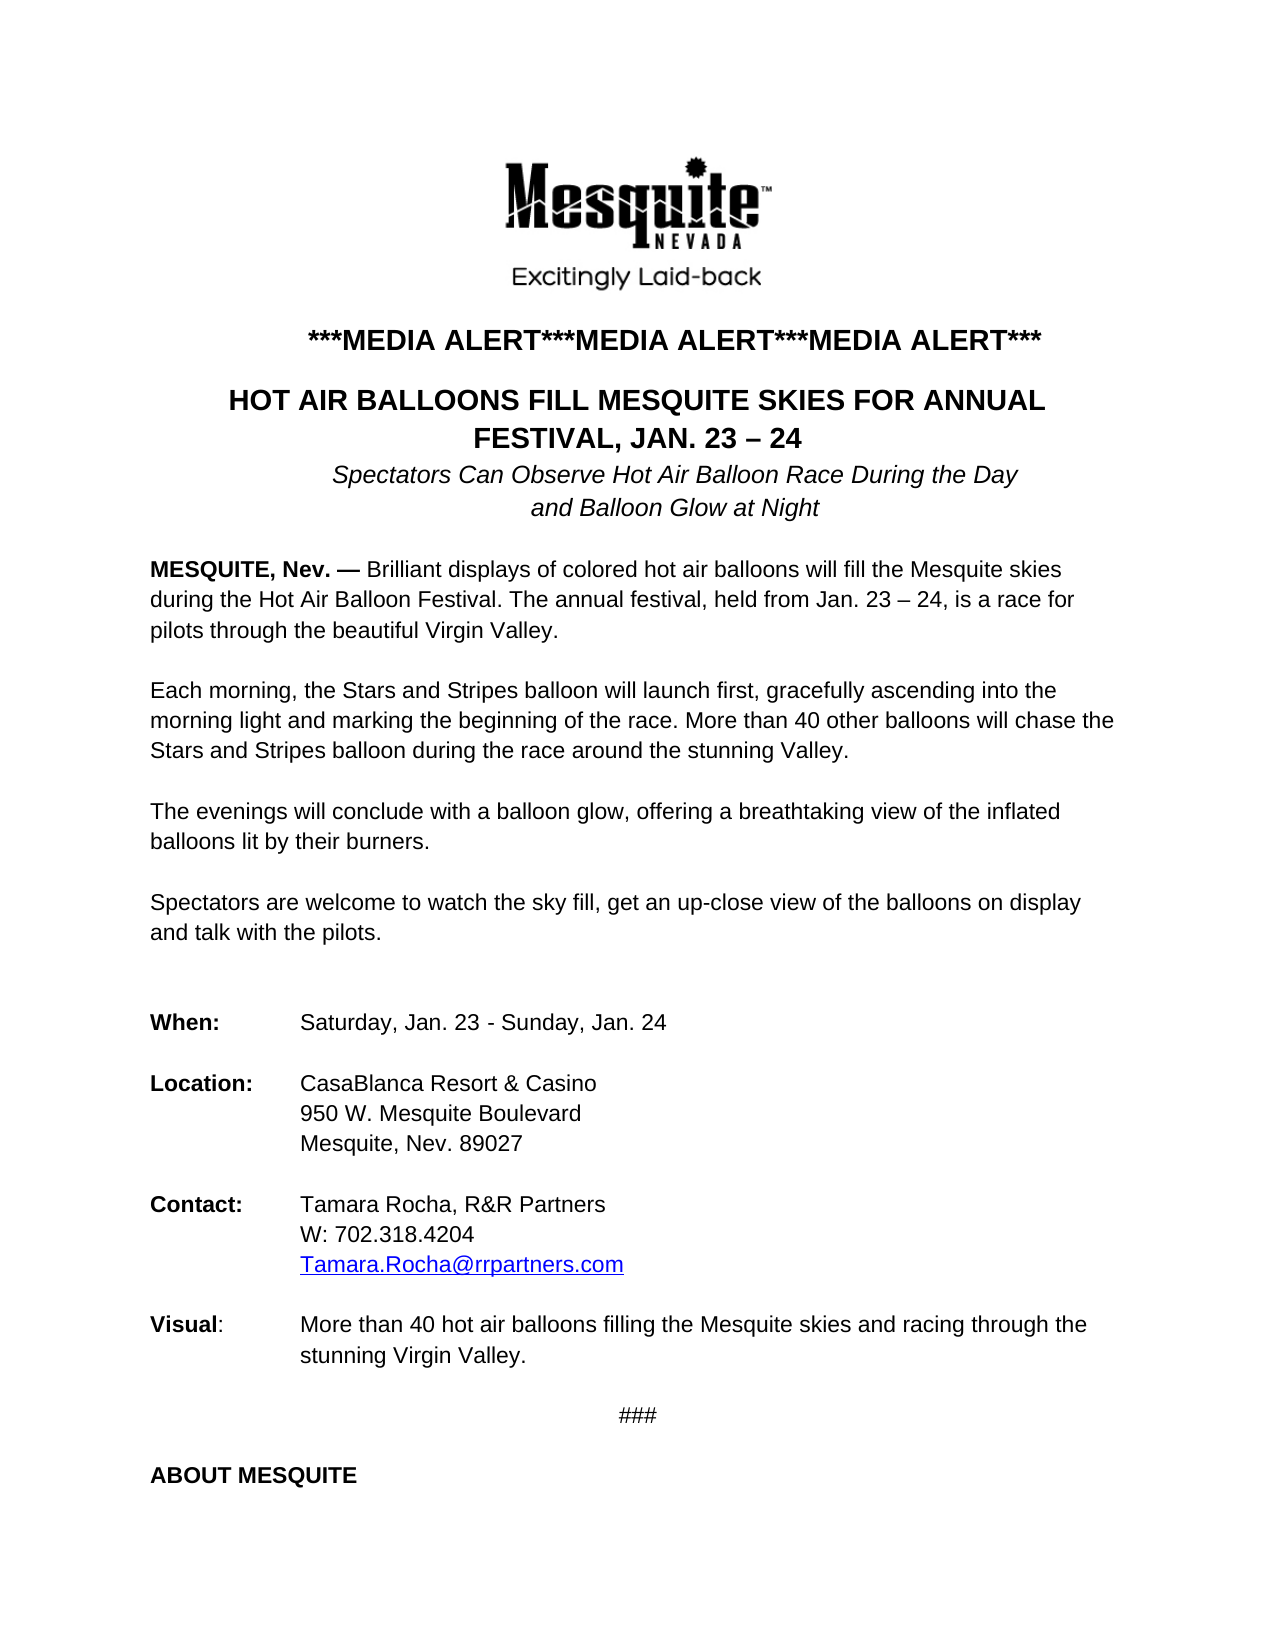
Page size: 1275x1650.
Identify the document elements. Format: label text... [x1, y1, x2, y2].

text ***MEDIA ALERT***MEDIA ALERT***MEDIA ALERT*** [225, 323, 1125, 357]
text MESQUITE, Nev. — Brilliant displays of colored hot air balloons will fill the Mesquite skies during the Hot Air Balloon Festival. The annual festival, held from Jan. 23 – 24, is a race for pilots through the beautiful Virgin Valley. [150, 556, 1125, 643]
picture [497, 150, 778, 299]
text 950 W. Mesquite Boulevard [225, 1100, 1125, 1126]
text Tamara.Rocha@rrpartners.com [225, 1251, 1125, 1277]
text Visual: More than 40 hot air balloons filling the Mesquite skies and racing through the stunning Virgin Valley. [150, 1311, 1125, 1368]
text When: Saturday, Jan. 23 - Sunday, Jan. 24 [150, 1009, 1125, 1036]
text Location: CasaBlanca Resort & Casino [150, 1070, 1125, 1096]
text Contact: Tamara Rocha, R&R Partners [150, 1191, 1125, 1217]
text Spectators are welcome to watch the sky fill, get an up-close view of the balloons on display and talk with the pilots. [150, 888, 1125, 945]
text Spectators Can Observe Hot Air Balloon Race During the Day [150, 460, 1125, 489]
text and Balloon Glow at Night [150, 493, 1125, 522]
text Mesquite, Nev. 89027 [300, 1130, 1125, 1156]
text Each morning, the Stars and Stripes balloon will launch first, gracefully ascending into the morning light and marking the beginning of the race. More than 40 other balloons will chase the Stars and Stripes balloon during the race around the stunning Valley. [150, 677, 1125, 764]
text HOT AIR BALLOONS FILL MESQUITE SKIES FOR ANNUAL FESTIVAL, JAN. 23 – 24 [150, 383, 1125, 455]
text ABOUT MESQUITE [150, 1462, 1125, 1489]
text The evenings will conclude with a balloon glow, offering a breathtaking view of the inflated balloons lit by their burners. [150, 798, 1125, 854]
text W: 702.318.4204 [225, 1221, 1125, 1247]
text ### [150, 1402, 1125, 1428]
